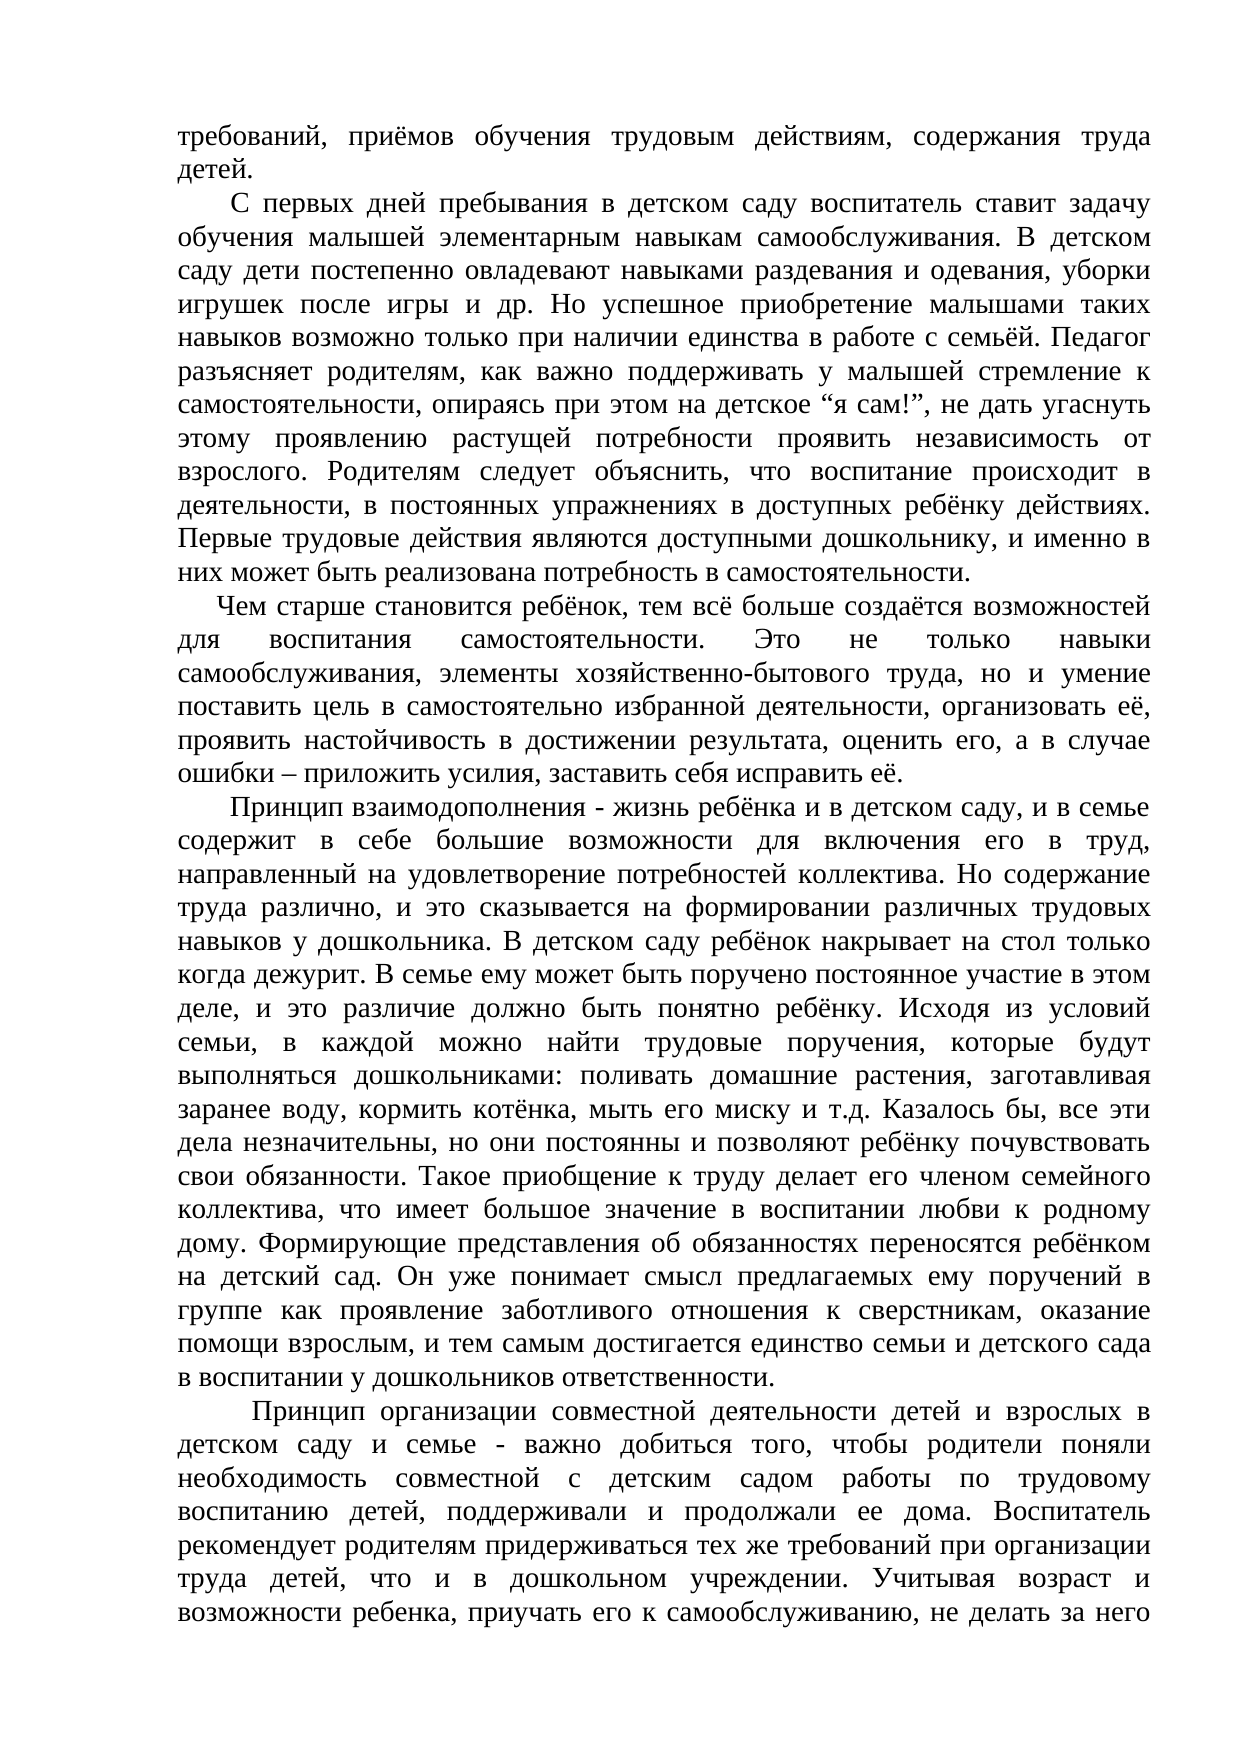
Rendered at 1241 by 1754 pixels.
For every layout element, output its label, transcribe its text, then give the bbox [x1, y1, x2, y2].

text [177, 118, 1152, 185]
text С первых дней пребывания в детском саду воспитатель ставит задачу обучения малышей элементарным навыкам самообслуживания. В детском саду дети постепенно овладевают навыками раздевания и одевания, уборки игрушек после игры и др. Но успешное приобретение малышами таких навыков возможно только при наличии единства в работе с семьёй. Педагог разъясняет родителям, как важно поддерживать у малышей стремление к самостоятельности, опираясь при этом на детское “я сам!”, не дать угаснуть этому проявлению растущей потребности проявить независимость от взрослого. Родителям следует объяснить, что воспитание происходит в деятельности, в постоянных упражнениях в доступных ребёнку действиях. Первые трудовые действия являются доступными дошкольнику, и именно в них может быть реализована потребность в самостоятельности. [177, 185, 1152, 588]
text Чем старше становится ребёнок, тем всё больше создаётся возможностей для воспитания самостоятельности. Это не только навыки самообслуживания, элементы хозяйственно-бытового труда, но и умение поставить цель в самостоятельно избранной деятельности, организовать её, проявить настойчивость в достижении результата, оценить его, а в случае ошибки – приложить усилия, заставить себя исправить её. [177, 588, 1152, 789]
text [177, 1393, 1152, 1627]
text Принцип взаимодополнения - жизнь ребёнка и в детском саду, и в семье содержит в себе большие возможности для включения его в труд, направленный на удовлетворение потребностей коллектива. Но содержание труда различно, и это сказывается на формировании различных трудовых навыков у дошкольника. В детском саду ребёнок накрывает на стол только когда дежурит. В семье ему может быть поручено постоянное участие в этом деле, и это различие должно быть понятно ребёнку. Исходя из условий семьи, в каждой можно найти трудовые поручения, которые будут выполняться дошкольниками: поливать домашние растения, заготавливая заранее воду, кормить котёнка, мыть его миску и т.д. Казалось бы, все эти дела незначительны, но они постоянны и позволяют ребёнку почувствовать свои обязанности. Такое приобщение к труду делает его членом семейного коллектива, что имеет большое значение в воспитании любви к родному дому. Формирующие представления об обязанностях переносятся ребёнком на детский сад. Он уже понимает смысл предлагаемых ему поручений в группе как проявление заботливого отношения к сверстникам, оказание помощи взрослым, и тем самым достигается единство семьи и детского сада в воспитании у дошкольников ответственности. [177, 789, 1152, 1393]
